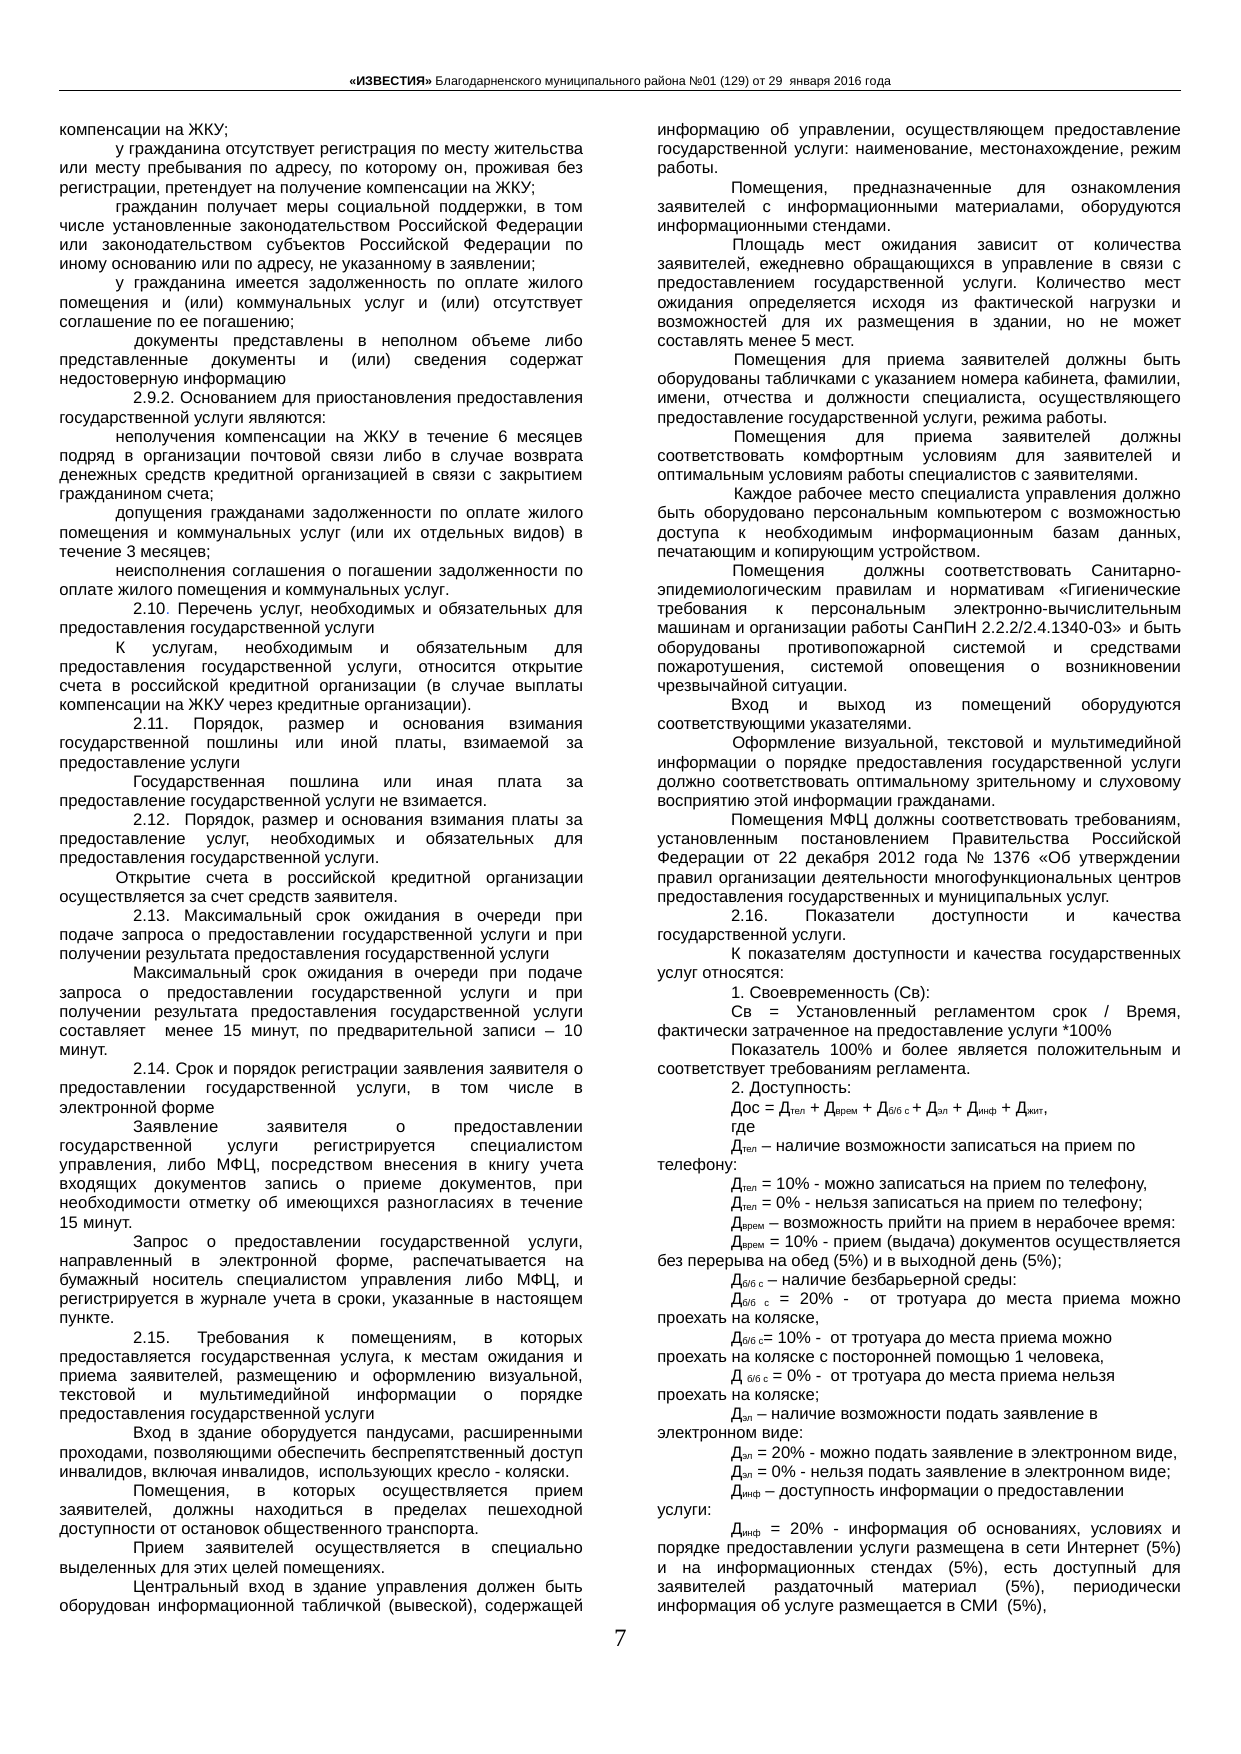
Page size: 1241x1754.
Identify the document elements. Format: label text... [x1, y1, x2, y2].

text 2.10. Перечень услуг, необходимых и обязательных для предоставления государственной услуги [59, 599, 583, 637]
text Дос = Дтел + Дврем + Дб/б с + Дэл + Динф + Джит, [657, 1097, 1181, 1117]
text Государственная пошлина или иная плата за предоставление государственной услуги не взимается. [59, 772, 583, 810]
text Помещения должны соответствовать Санитарно-эпидемиологическим правилам и нормативам «Гигиенические требования к персональным электронно-вычислительным машинам и организации работы СанПиН 2.2.2/2.4.1340-03» и быть оборудованы противопожарной системой и средствами пожаротушения, системой оповещения о возникновении чрезвычайной ситуации. [657, 561, 1181, 695]
text 2.11. Порядок, размер и основания взимания государственной пошлины или иной платы, взимаемой за предоставление услуги [59, 714, 583, 772]
text Дэл – наличие возможности подать заявление в электронном виде: [657, 1404, 1181, 1442]
text Открытие счета в российской кредитной организации осуществляется за счет средств заявителя. [59, 867, 583, 906]
text 2. Доступность: [657, 1078, 1181, 1097]
text у гражданина отсутствует регистрация по месту жительства или месту пребывания по адресу, по которому он, проживая без регистрации, претендует на получение компенсации на ЖКУ; [59, 139, 583, 197]
text неисполнения соглашения о погашении задолженности по оплате жилого помещения и коммунальных услуг. [59, 561, 583, 599]
text Дб/б с – наличие безбарьерной среды: [657, 1270, 1181, 1289]
text К услугам, необходимым и обязательным для предоставления государственной услуги, относится открытие счета в российской кредитной организации (в случае выплаты компенсации на ЖКУ через кредитные организации). [59, 637, 583, 714]
text гражданин получает меры социальной поддержки, в том числе установленные законодательством Российской Федерации или законодательством субъектов Российской Федерации по иному основанию или по адресу, не указанному в заявлении; [59, 197, 583, 273]
text 2.9.2. Основанием для приостановления предоставления государственной услуги являются: [59, 388, 583, 427]
text Прием заявителей осуществляется в специально выделенных для этих целей помещениях. [59, 1538, 583, 1577]
text Запрос о предоставлении государственной услуги, направленный в электронной форме, распечатывается на бумажный носитель специалистом управления либо МФЦ, и регистрируется в журнале учета в сроки, указанные в настоящем пункте. [59, 1232, 583, 1327]
text Дврем = 10% - прием (выдача) документов осуществляется без перерыва на обед (5%) и в выходной день (5%); [657, 1232, 1181, 1270]
text Центральный вход в здание управления должен быть оборудован информационной табличкой (вывеской), содержащей информацию об управлении, осуществляющем предоставление государственной услуги: наименование, местонахождение, режим работы. [59, 1577, 583, 1615]
text Дтел = 10% - можно записаться на прием по телефону, [657, 1174, 1181, 1193]
text Помещения МФЦ должны соответствовать требованиям, установленным постановлением Правительства Российской Федерации от 22 декабря 2012 года № 1376 «Об утверждении правил организации деятельности многофункциональных центров предоставления государственных и муниципальных услуг. [657, 810, 1181, 906]
text Дтел = 0% - нельзя записаться на прием по телефону; [657, 1193, 1181, 1212]
text 1. Своевременность (Св): [657, 982, 1181, 1002]
text Помещения, предназначенные для ознакомления заявителей с информационными материалами, оборудуются информационными стендами. [657, 177, 1181, 235]
text 2.14. Срок и порядок регистрации заявления заявителя о предоставлении государственной услуги, в том числе в электронной форме [59, 1059, 583, 1117]
text Помещения, в которых осуществляется прием заявителей, должны находиться в пределах пешеходной доступности от остановок общественного транспорта. [59, 1481, 583, 1538]
text Максимальный срок ожидания в очереди при подаче запроса о предоставлении государственной услуги и при получении результата предоставления государственной услуги составляет менее 15 минут, по предварительной записи – 10 минут. [59, 963, 583, 1059]
text К показателям доступности и качества государственных услуг относятся: [657, 944, 1181, 982]
text Каждое рабочее место специалиста управления должно быть оборудовано персональным компьютером с возможностью доступа к необходимым информационным базам данных, печатающим и копирующим устройством. [657, 484, 1181, 561]
text Помещения для приема заявителей должны быть оборудованы табличками с указанием номера кабинета, фамилии, имени, отчества и должности специалиста, осуществляющего предоставление государственной услуги, режима работы. [657, 350, 1181, 427]
text Дтел – наличие возможности записаться на прием по телефону: [657, 1136, 1181, 1174]
text документы представлены в неполном объеме либо представленные документы и (или) сведения содержат недостоверную информацию [59, 331, 583, 388]
text 2.15. Требования к помещениям, в которых предоставляется государственная услуга, к местам ожидания и приема заявителей, размещению и оформлению визуальной, текстовой и мультимедийной информации о порядке предоставления государственной услуги [59, 1327, 583, 1423]
text у гражданина имеется задолженность по оплате жилого помещения и (или) коммунальных услуг и (или) отсутствует соглашение по ее погашению; [59, 273, 583, 331]
text Площадь мест ожидания зависит от количества заявителей, ежедневно обращающихся в управление в связи с предоставлением государственной услуги. Количество мест ожидания определяется исходя из фактической нагрузки и возможностей для их размещения в здании, но не может составлять менее 5 мест. [657, 235, 1181, 350]
text Вход в здание оборудуется пандусами, расширенными проходами, позволяющими обеспечить беспрепятственный доступ инвалидов, включая инвалидов, использующих кресло - коляски. [59, 1423, 583, 1481]
text 2.13. Максимальный срок ожидания в очереди при подаче запроса о предоставлении государственной услуги и при получении результата предоставления государственной услуги [59, 906, 583, 963]
text Дврем – возможность прийти на прием в нерабочее время: [657, 1212, 1181, 1232]
text Д б/б с = 0% - от тротуара до места приема нельзя проехать на коляске; [657, 1366, 1181, 1404]
text Динф = 20% - информация об основаниях, условиях и порядке предоставлении услуги размещена в сети Интернет (5%) и на информационных стендах (5%), есть доступный для заявителей раздаточный материал (5%), периодически информация об услуге размещается в СМИ (5%), [657, 1519, 1181, 1615]
text Центральный вход в здание управления должен быть оборудован информационной табличкой (вывеской), содержащей информацию об управлении, осуществляющем предоставление государственной услуги: наименование, местонахождение, режим работы. [657, 120, 1181, 177]
text Оформление визуальной, текстовой и мультимедийной информации о порядке предоставления государственной услуги должно соответствовать оптимальному зрительному и слуховому восприятию этой информации гражданами. [657, 733, 1181, 810]
text Дб/б с= 10% - от тротуара до места приема можно проехать на коляске с посторонней помощью 1 человека, [657, 1327, 1181, 1366]
text Дэл = 20% - можно подать заявление в электронном виде, [657, 1442, 1181, 1462]
text Заявление заявителя о предоставлении государственной услуги регистрируется специалистом управления, либо МФЦ, посредством внесения в книгу учета входящих документов запись о приеме документов, при необходимости отметку об имеющихся разногласиях в течение 15 минут. [59, 1117, 583, 1232]
text допущения гражданами задолженности по оплате жилого помещения и коммунальных услуг (или их отдельных видов) в течение 3 месяцев; [59, 503, 583, 561]
text Св = Установленный регламентом срок / Время, фактически затраченное на предоставление услуги *100% [657, 1002, 1181, 1040]
text 2.16. Показатели доступности и качества государственной услуги. [657, 906, 1181, 944]
text где [657, 1117, 1181, 1136]
text неполучения компенсации на ЖКУ в течение 6 месяцев подряд в организации почтовой связи либо в случае возврата денежных средств кредитной организацией в связи с закрытием гражданином счета; [59, 427, 583, 503]
text Вход и выход из помещений оборудуются соответствующими указателями. [657, 695, 1181, 733]
text Дэл = 0% - нельзя подать заявление в электронном виде; [657, 1462, 1181, 1481]
text Показатель 100% и более является положительным и соответствует требованиям регламента. [657, 1040, 1181, 1078]
text Помещения для приема заявителей должны соответствовать комфортным условиям для заявителей и оптимальным условиям работы специалистов с заявителями. [657, 427, 1181, 484]
text 2.12. Порядок, размер и основания взимания платы за предоставление услуг, необходимых и обязательных для предоставления государственной услуги. [59, 810, 583, 867]
text Дб/б с = 20% - от тротуара до места приема можно проехать на коляске, [657, 1289, 1181, 1327]
text Динф – доступность информации о предоставлении услуги: [657, 1481, 1181, 1519]
